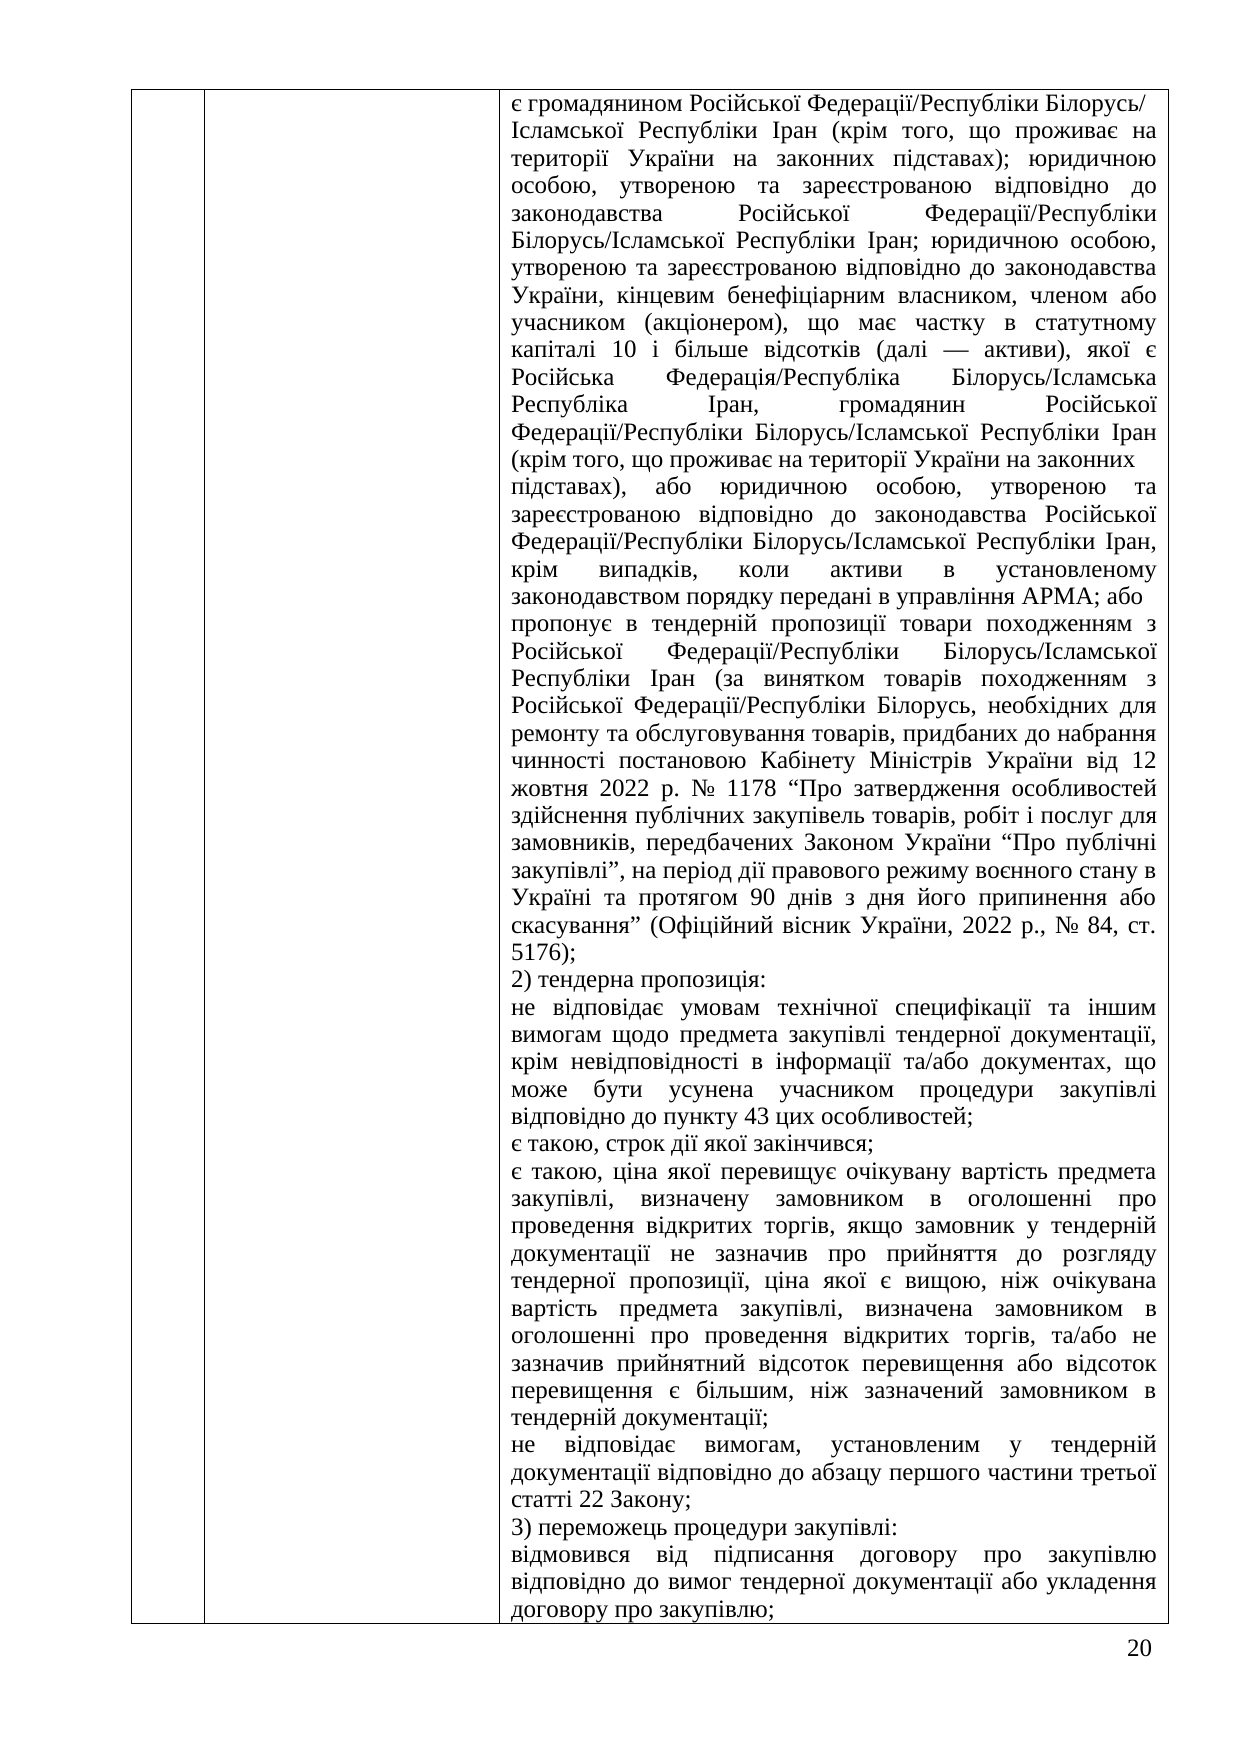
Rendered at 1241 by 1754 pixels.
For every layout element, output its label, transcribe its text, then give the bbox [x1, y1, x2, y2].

table_cell 3 [132, 90, 204, 1623]
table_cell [205, 90, 499, 1623]
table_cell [500, 90, 1168, 1623]
